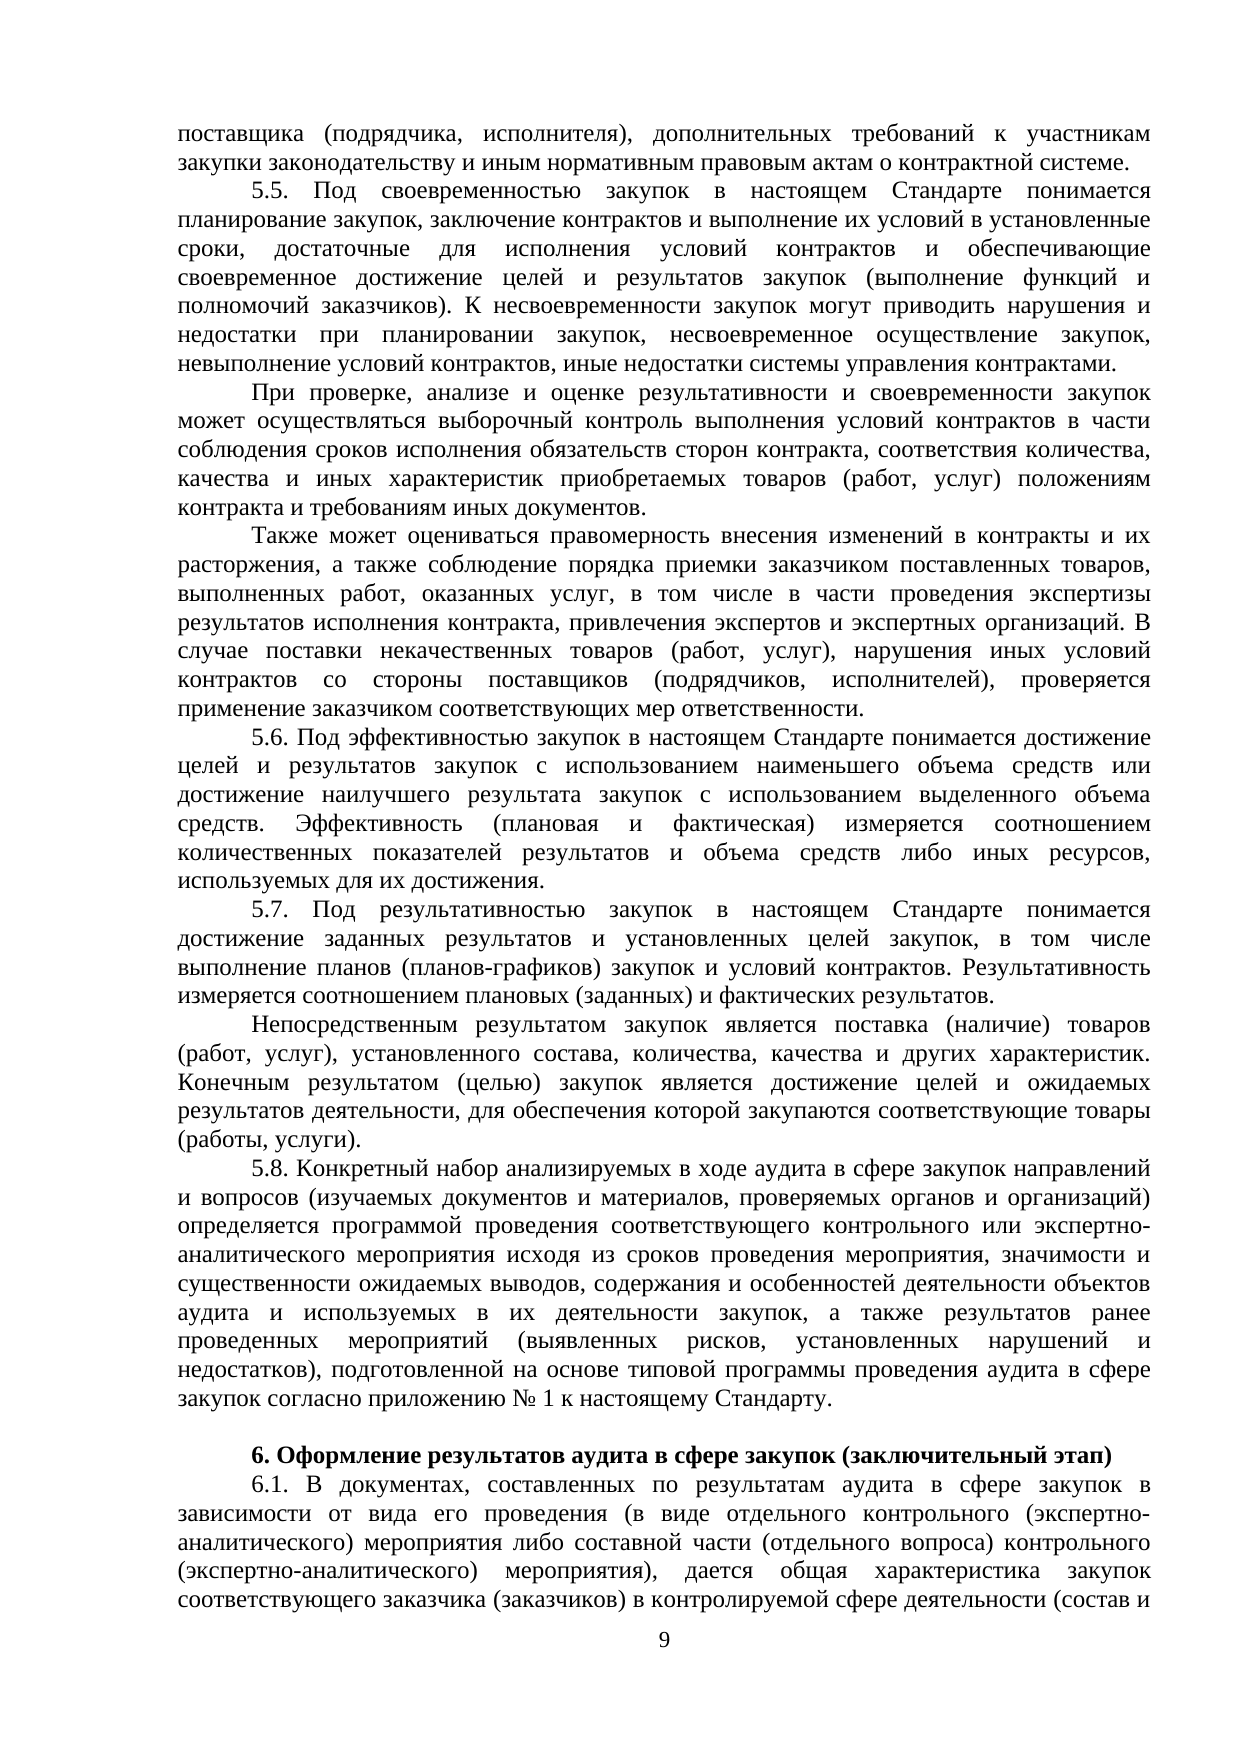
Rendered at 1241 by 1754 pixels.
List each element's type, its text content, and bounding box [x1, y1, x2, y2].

text 5.7. Под результативностью закупок в настоящем Стандарте понимается достижение заданных результатов и установленных целей закупок, в том числе выполнение планов (планов-графиков) закупок и условий контрактов. Результативность измеряется соотношением плановых (заданных) и фактических результатов. [177, 894, 1152, 1009]
text При проверке, анализе и оценке результативности и своевременности закупок может осуществляться выборочный контроль выполнения условий контрактов в части соблюдения сроков исполнения обязательств сторон контракта, соответствия количества, качества и иных характеристик приобретаемых товаров (работ, услуг) положениям контракта и требованиям иных документов. [177, 377, 1152, 521]
text 5.5. Под своевременностью закупок в настоящем Стандарте понимается планирование закупок, заключение контрактов и выполнение их условий в установленные сроки, достаточные для исполнения условий контрактов и обеспечивающие своевременное достижение целей и результатов закупок (выполнение функций и полномочий заказчиков). К несвоевременности закупок могут приводить нарушения и недостатки при планировании закупок, несвоевременное осуществление закупок, невыполнение условий контрактов, иные недостатки системы управления контрактами. [177, 176, 1152, 377]
text 5.6. Под эффективностью закупок в настоящем Стандарте понимается достижение целей и результатов закупок с использованием наименьшего объема средств или достижение наилучшего результата закупок с использованием выделенного объема средств. Эффективность (плановая и фактическая) измеряется соотношением количественных показателей результатов и объема средств либо иных ресурсов, используемых для их достижения. [177, 722, 1152, 894]
text Непосредственным результатом закупок является поставка (наличие) товаров (работ, услуг), установленного состава, количества, качества и других характеристик. Конечным результатом (целью) закупок является достижение целей и ожидаемых результатов деятельности, для обеспечения которой закупаются соответствующие товары (работы, услуги). [177, 1009, 1152, 1153]
text 5.8. Конкретный набор анализируемых в ходе аудита в сфере закупок направлений и вопросов (изучаемых документов и материалов, проверяемых органов и организаций) определяется программой проведения соответствующего контрольного или экспертно-аналитического мероприятия исходя из сроков проведения мероприятия, значимости и существенности ожидаемых выводов, содержания и особенностей деятельности объектов аудита и используемых в их деятельности закупок, а также результатов ранее проведенных мероприятий (выявленных рисков, установленных нарушений и недостатков), подготовленной на основе типовой программы проведения аудита в сфере закупок согласно приложению № 1 к настоящему Стандарту. [177, 1153, 1152, 1412]
text 6. Оформление результатов аудита в сфере закупок (заключительный этап) [177, 1441, 1152, 1469]
text Также может оцениваться правомерность внесения изменений в контракты и их расторжения, а также соблюдение порядка приемки заказчиком поставленных товаров, выполненных работ, оказанных услуг, в том числе в части проведения экспертизы результатов исполнения контракта, привлечения экспертов и экспертных организаций. В случае поставки некачественных товаров (работ, услуг), нарушения иных условий контрактов со стороны поставщиков (подрядчиков, исполнителей), проверяется применение заказчиком соответствующих мер ответственности. [177, 521, 1152, 722]
